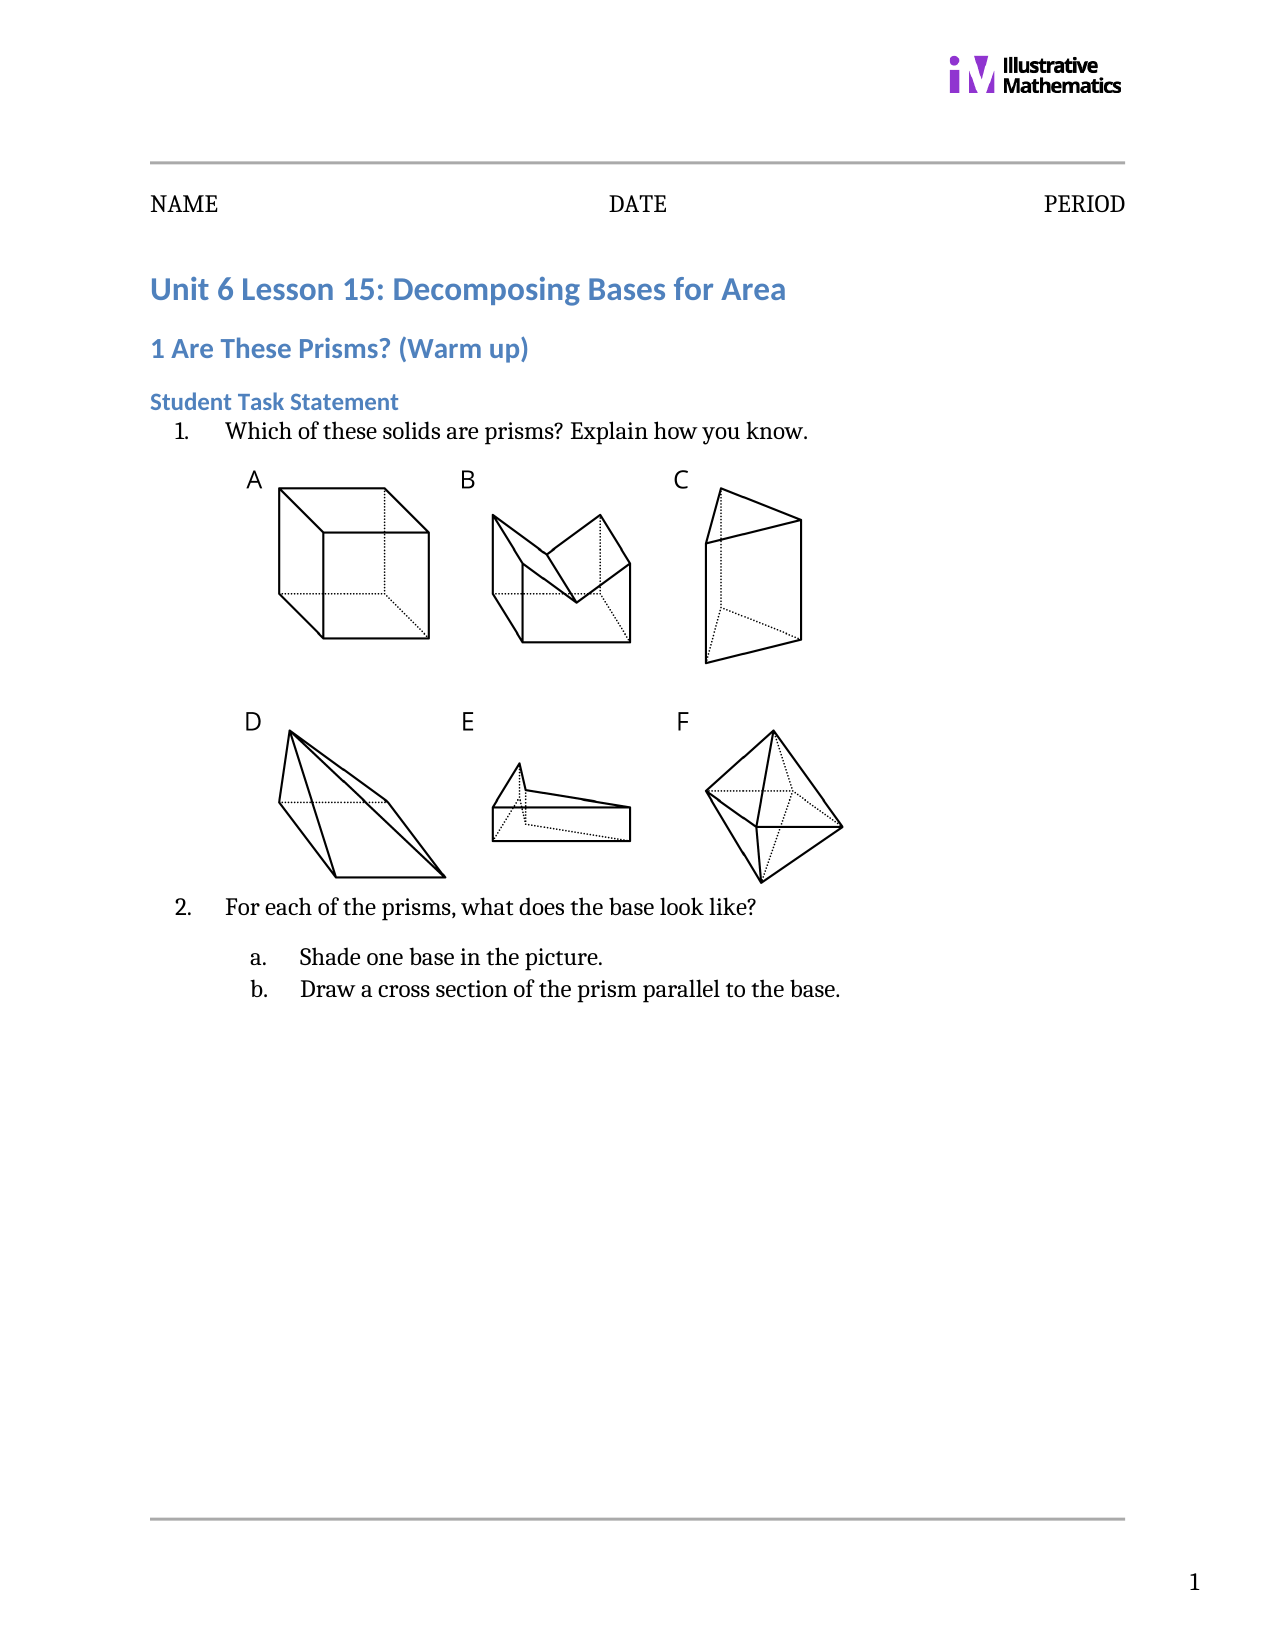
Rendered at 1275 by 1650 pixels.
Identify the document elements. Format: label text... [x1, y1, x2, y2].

subtitle 1 Are These Prisms? (Warm up) [150, 330, 1125, 366]
picture [949, 55, 1121, 93]
list For each of the prisms, what does the base look like? [175, 893, 1125, 922]
list Draw a cross section of the prism parallel to the base. [250, 975, 1125, 1004]
list Which of these solids are prisms? Explain how you know. [175, 417, 1125, 446]
subtitle Student Task Statement [150, 386, 1125, 417]
picture [243, 466, 844, 884]
subtitle Unit 6 Lesson 15: Decomposing Bases for Area [150, 268, 1125, 309]
list Shade one base in the picture. [250, 943, 1125, 972]
